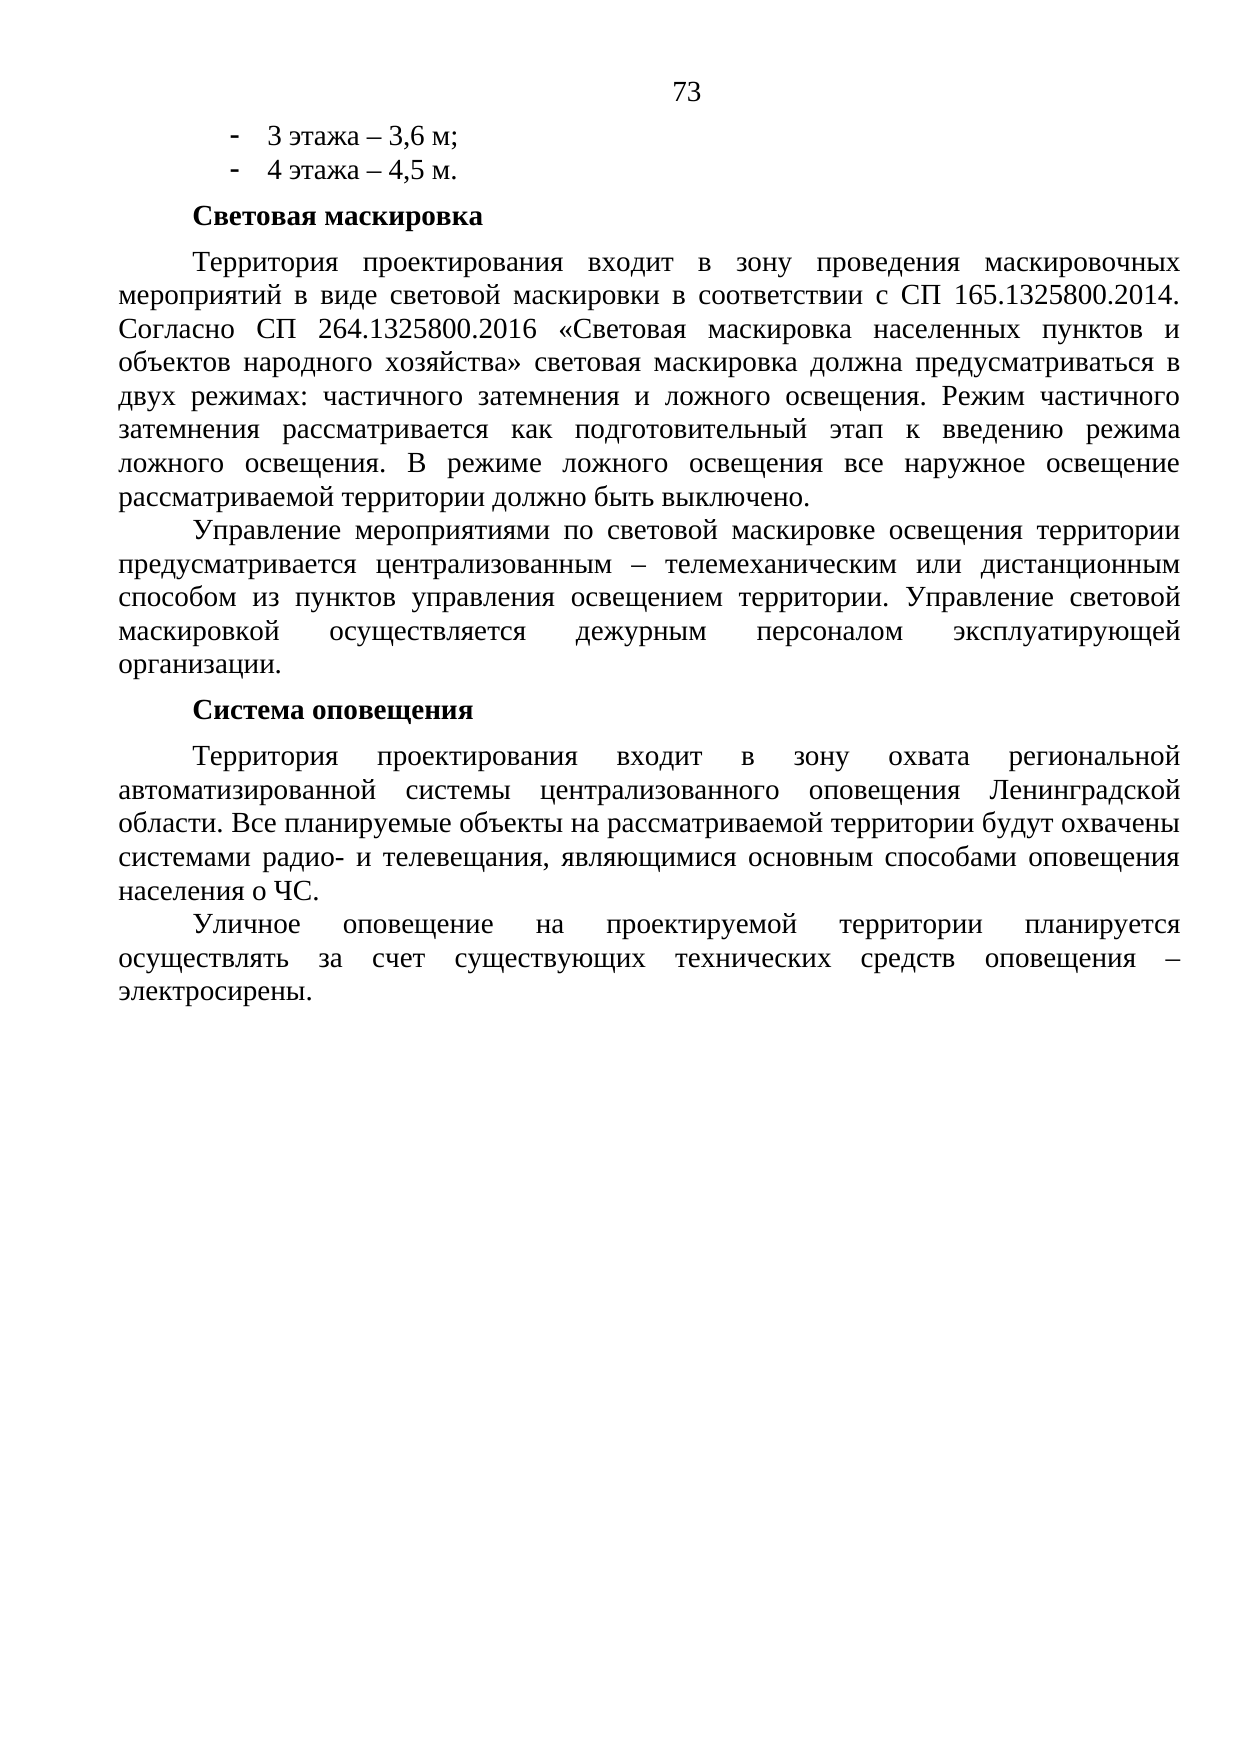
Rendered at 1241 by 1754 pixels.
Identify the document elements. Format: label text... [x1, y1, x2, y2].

text Система оповещения [118, 692, 1181, 726]
text Уличное оповещение на проектируемой территории планируется осуществлять за счет существующих технических средств оповещения – электросирены. [118, 906, 1181, 1007]
text Управление мероприятиями по световой маскировке освещения территории предусматривается централизованным – телемеханическим или дистанционным способом из пунктов управления освещением территории. Управление световой маскировкой осуществляется дежурным персоналом эксплуатирующей организации. [118, 512, 1181, 680]
text Территория проектирования входит в зону охвата региональной автоматизированной системы централизованного оповещения Ленинградской области. Все планируемые объекты на рассматриваемой территории будут охвачены системами радио- и телевещания, являющимися основным способами оповещения населения о ЧС. [118, 738, 1181, 906]
text 3 этажа – 3,6 м; [229, 118, 1181, 152]
text Световая маскировка [118, 198, 1181, 231]
text Территория проектирования входит в зону проведения маскировочных мероприятий в виде световой маскировки в соответствии с СП 165.1325800.2014. Согласно СП 264.1325800.2016 «Световая маскировка населенных пунктов и объектов народного хозяйства» световая маскировка должна предусматриваться в двух режимах: частичного затемнения и ложного освещения. Режим частичного затемнения рассматривается как подготовительный этап к введению режима ложного освещения. В режиме ложного освещения все наружное освещение рассматриваемой территории должно быть выключено. [118, 244, 1181, 512]
text 4 этажа – 4,5 м. [229, 152, 1181, 185]
